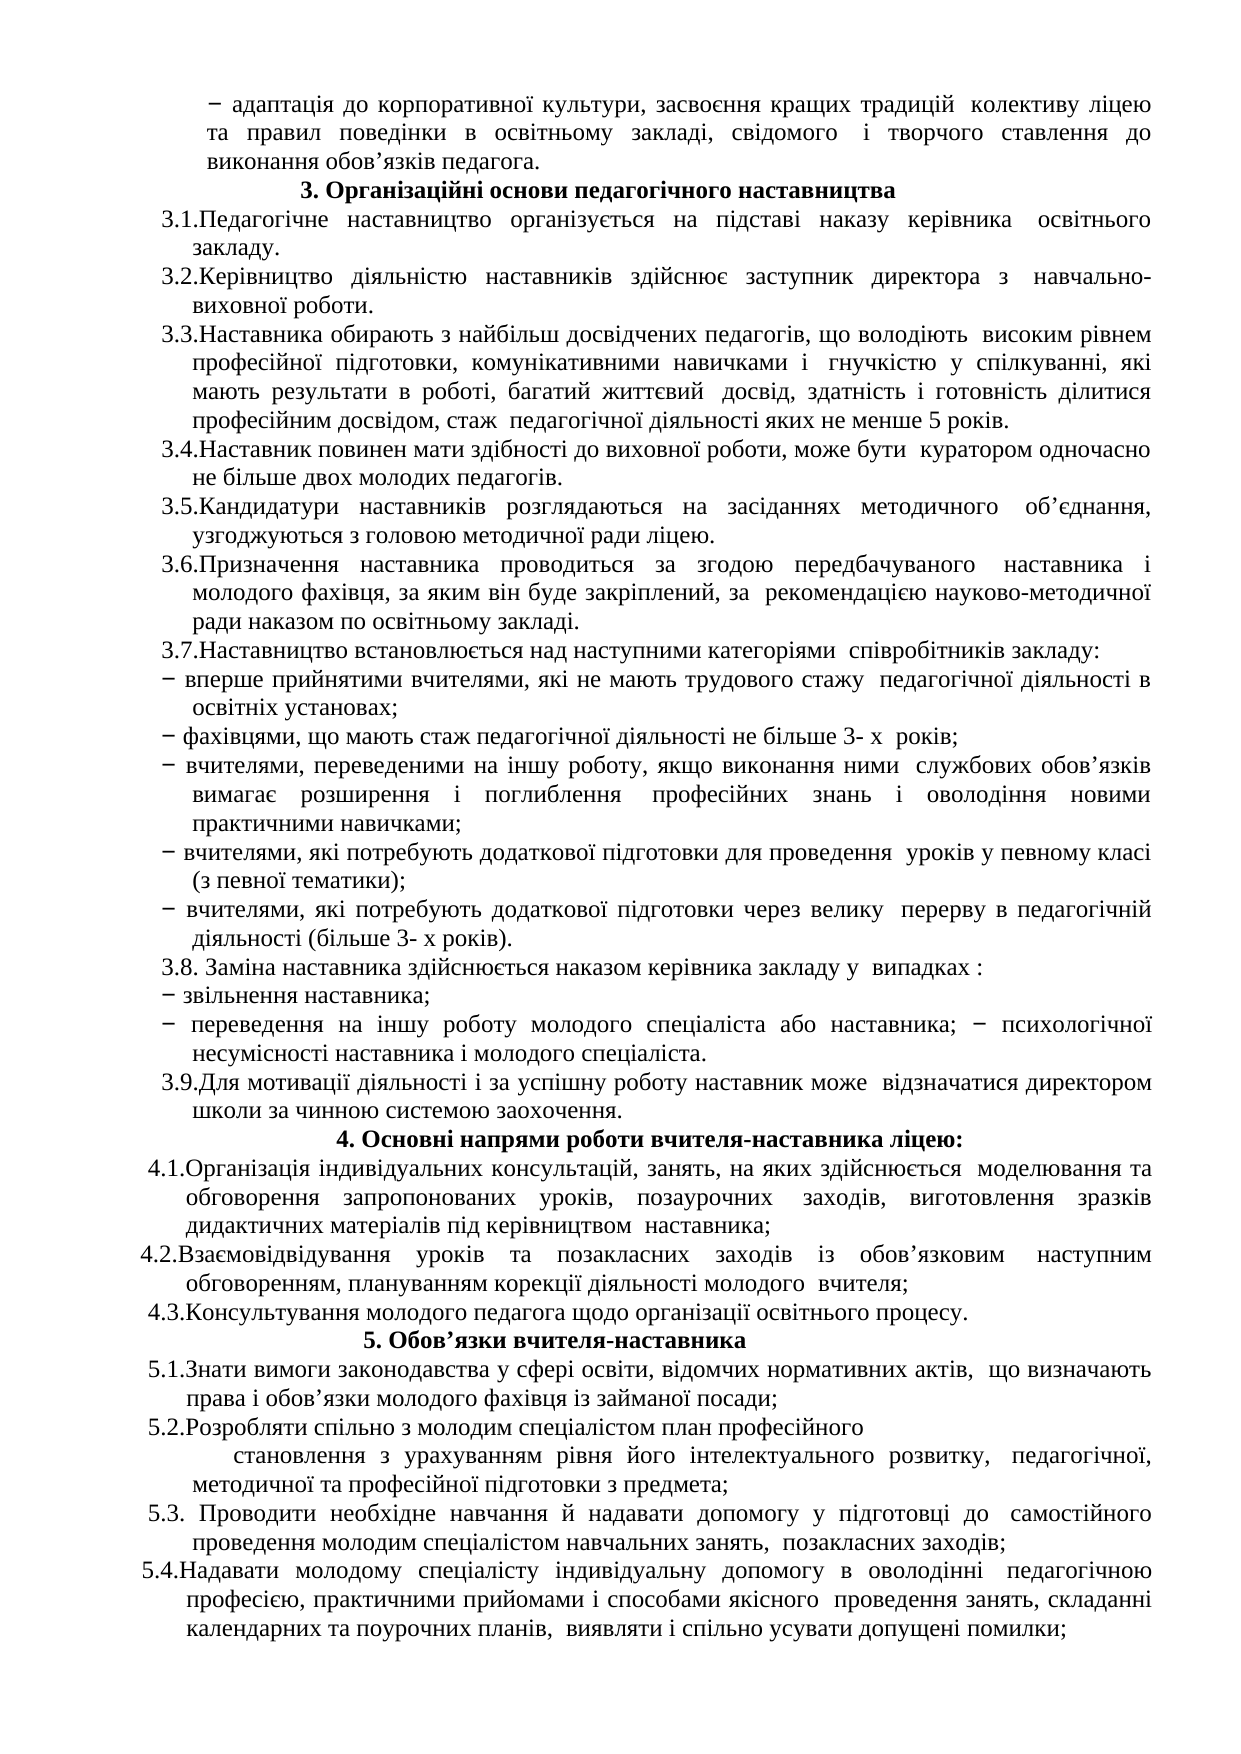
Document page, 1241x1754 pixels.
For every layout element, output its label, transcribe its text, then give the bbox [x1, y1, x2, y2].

text 5. Обов’язки вчителя-наставника [148, 1326, 962, 1354]
text − переведення на іншу роботу молодого спеціаліста або наставника; − психологічної несумісності наставника і молодого спеціаліста. [161, 1009, 1152, 1067]
text 5.3. Проводити необхідне навчання й надавати допомогу у підготовці до самостійного проведення молодим спеціалістом навчальних занять, позакласних заходів; [148, 1498, 1152, 1556]
text 5.1.Знати вимоги законодавства у сфері освіти, відомчих нормативних актів, що визначають права і обов’язки молодого фахівця із займаної посади; [148, 1354, 1151, 1412]
text 4.3.Консультування молодого педагога щодо організації освітнього процесу. [148, 1297, 1136, 1326]
text − вперше прийнятими вчителями, які не мають трудового стажу педагогічної діяльності в освітніх установах; [161, 664, 1151, 721]
text 5.4.Надавати молодому спеціалісту індивідуальну допомогу в оволодінні педагогічною професією, практичними прийомами і способами якісного проведення занять, складанні календарних та поурочних планів, виявляти і спільно усувати допущені помилки; [141, 1556, 1152, 1642]
text 3.8. Заміна наставника здійснюється наказом керівника закладу у випадках : [161, 952, 1152, 980]
text − адаптація до корпоративної культури, засвоєння кращих традицій колективу ліцею та правил поведінки в освітньому закладі, свідомого і творчого ставлення до виконання обов’язків педагога. [207, 88, 1152, 175]
text 5.2.Розробляти спільно з молодим спеціалістом план професійного [148, 1412, 1151, 1441]
text − вчителями, які потребують додаткової підготовки через велику перерву в педагогічній діяльності (більше 3- х років). [161, 894, 1152, 952]
text 3.5.Кандидатури наставників розглядаються на засіданнях методичного об’єднання, узгоджуються з головою методичної ради ліцею. [161, 491, 1151, 549]
text 3.2.Керівництво діяльністю наставників здійснює заступник директора з навчально-виховної роботи. [161, 261, 1152, 319]
text 3.3.Наставника обирають з найбільш досвідчених педагогів, що володіють високим рівнем професійної підготовки, комунікативними навичками і гнучкістю у спілкуванні, які мають результати в роботі, багатий життєвий досвід, здатність і готовність ділитися професійним досвідом, стаж педагогічної діяльності яких не менше 5 років. [161, 319, 1152, 434]
text 3.1.Педагогічне наставництво організується на підставі наказу керівника освітнього закладу. [161, 204, 1151, 261]
text 4.1.Організація індивідуальних консультацій, занять, на яких здійснюється моделювання та обговорення запропонованих уроків, позаурочних заходів, виготовлення зразків дидактичних матеріалів під керівництвом наставника; [148, 1153, 1152, 1239]
text − звільнення наставника; [161, 980, 1152, 1009]
text 4. Основні напрями роботи вчителя-наставника ліцею: [186, 1124, 1152, 1153]
text 3.9.Для мотивації діяльності і за успішну роботу наставник може відзначатися директором школи за чинною системою заохочення. [161, 1067, 1152, 1124]
text 3.4.Наставник повинен мати здібності до виховної роботи, може бути куратором одночасно не більше двох молодих педагогів. [161, 434, 1151, 491]
text − вчителями, які потребують додаткової підготовки для проведення уроків у певному класі (з певної тематики); [161, 836, 1152, 894]
text 3.6.Призначення наставника проводиться за згодою передбачуваного наставника і молодого фахівця, за яким він буде закріплений, за рекомендацією науково-методичної ради наказом по освітньому закладі. [161, 549, 1151, 635]
text 3.7.Наставництво встановлюється над наступними категоріями співробітників закладу: [161, 635, 1151, 664]
text − фахівцями, що мають стаж педагогічної діяльності не більше 3- х років; [161, 721, 1152, 750]
text 3. Організаційні основи педагогічного наставництва [148, 175, 1048, 204]
text становлення з урахуванням рівня його інтелектуального розвитку, педагогічної, методичної та професійної підготовки з предмета; [148, 1441, 1152, 1498]
text 4.2.Взаємовідвідування уроків та позакласних заходів із обов’язковим наступним обговоренням, плануванням корекції діяльності молодого вчителя; [140, 1239, 1152, 1297]
text − вчителями, переведеними на іншу роботу, якщо виконання ними службових обов’язків вимагає розширення і поглиблення професійних знань і оволодіння новими практичними навичками; [161, 750, 1151, 836]
